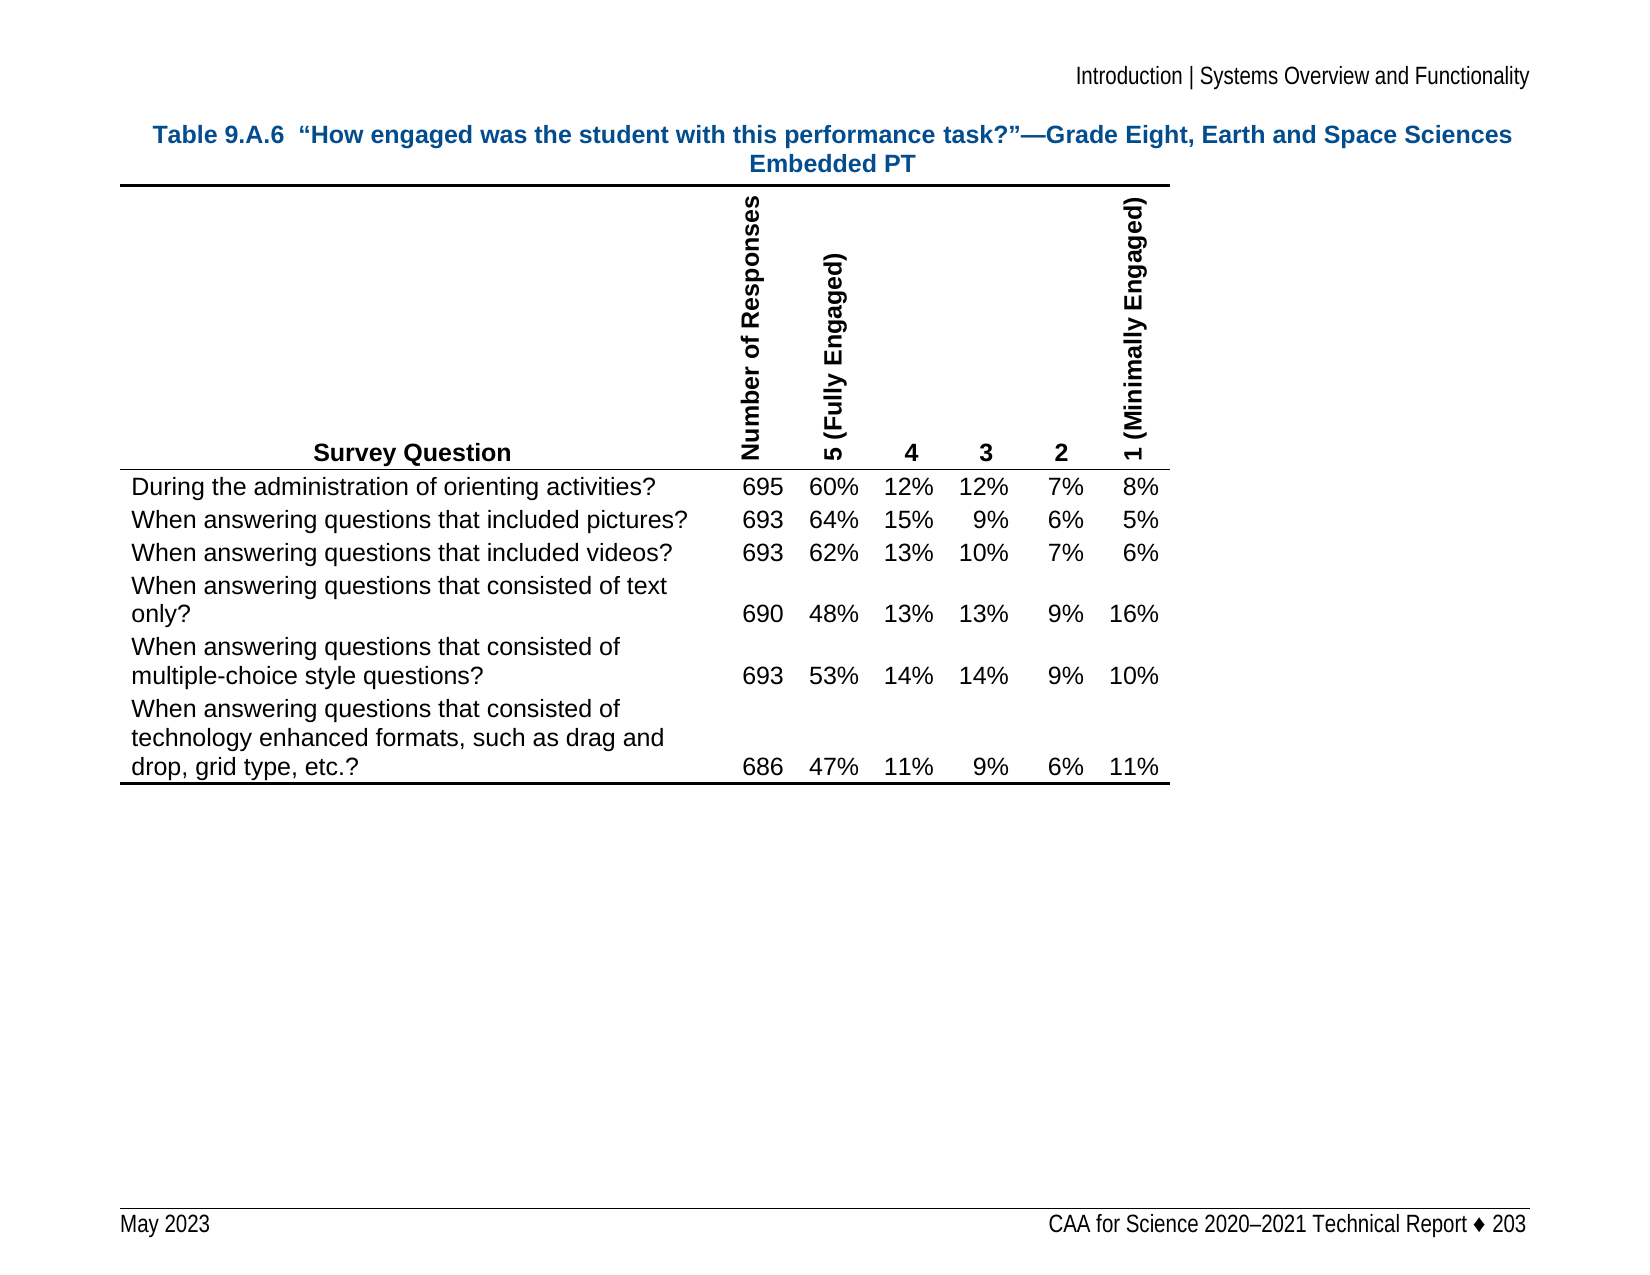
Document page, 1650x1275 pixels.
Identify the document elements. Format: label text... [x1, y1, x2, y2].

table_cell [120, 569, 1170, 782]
text Table 9.A. “How engaged was the student with this performance task?”—Grade Eight, Earth and Space Sciences Embedded PT [135, 120, 1530, 177]
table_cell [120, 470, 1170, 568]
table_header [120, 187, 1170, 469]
